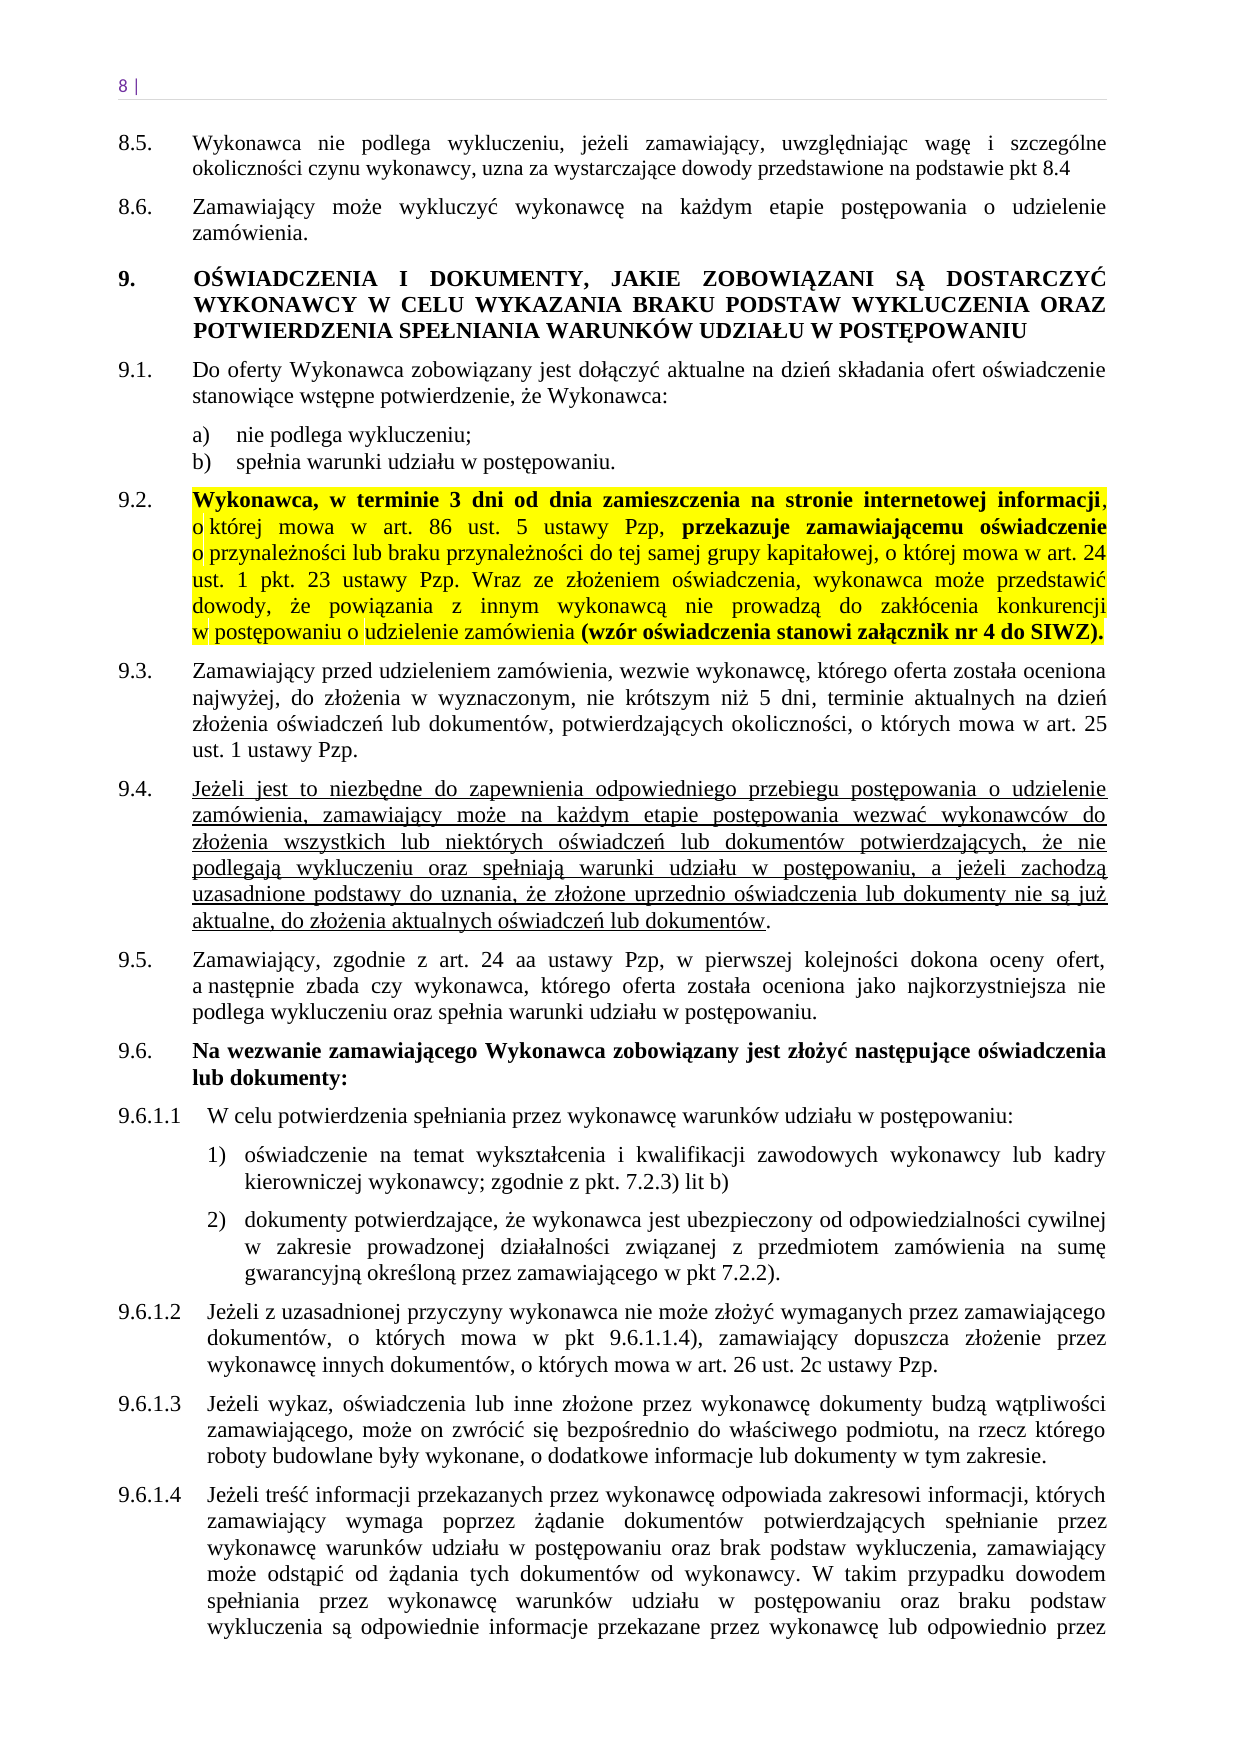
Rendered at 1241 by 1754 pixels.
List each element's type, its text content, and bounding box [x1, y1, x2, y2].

text 8.5. Wykonawca nie podlega wykluczeniu, jeżeli zamawiający, uwzględniając wagę i szczególne okoliczności czynu wykonawcy, uzna za wystarczające dowody przedstawione na podstawie pkt 8.4 [118, 129, 1107, 180]
text 9.6.1.1 W celu potwierdzenia spełniania przez wykonawcę warunków udziału w postępowaniu: [118, 1102, 1107, 1129]
text 9.6.1.3 Jeżeli wykaz, oświadczenia lub inne złożone przez wykonawcę dokumenty budzą wątpliwości zamawiającego, może on zwrócić się bezpośrednio do właściwego podmiotu, na rzecz którego roboty budowlane były wykonane, o dodatkowe informacje lub dokumenty w tym zakresie. [118, 1390, 1107, 1469]
text 9. OŚWIADCZENIA I DOKUMENTY, JAKIE ZOBOWIĄZANI SĄ DOSTARCZYĆ WYKONAWCY W CELU WYKAZANIA BRAKU PODSTAW WYKLUCZENIA ORAZ POTWIERDZENIA SPEŁNIANIA WARUNKÓW UDZIAŁU W POSTĘPOWANIU [118, 264, 1107, 344]
text 9.1. Do oferty Wykonawca zobowiązany jest dołączyć aktualne na dzień składania ofert oświadczenie stanowiące wstępne potwierdzenie, że Wykonawca: [118, 356, 1107, 409]
text 8.6. Zamawiający może wykluczyć wykonawcę na każdym etapie postępowania o udzielenie zamówienia. [118, 193, 1107, 245]
text 9.5. Zamawiający, zgodnie z art. 24 aa ustawy Pzp, w pierwszej kolejności dokona oceny ofert, a następnie zbada czy wykonawca, którego oferta została oceniona jako najkorzystniejsza nie podlega wykluczeniu oraz spełnia warunki udziału w postępowaniu. [118, 946, 1107, 1025]
text 9.6. Na wezwanie zamawiającego Wykonawca zobowiązany jest złożyć następujące oświadczenia lub dokumenty: [118, 1037, 1107, 1090]
text 9.4. Jeżeli jest to niezbędne do zapewnienia odpowiedniego przebiegu postępowania o udzielenie zamówienia, zamawiający może na każdym etapie postępowania wezwać wykonawców do złożenia wszystkich lub niektórych oświadczeń lub dokumentów potwierdzających, że nie podlegają wykluczeniu oraz spełniają warunki udziału w postępowaniu, a jeżeli zachodzą uzasadnione podstawy do uznania, że złożone uprzednio oświadczenia lub dokumenty nie są już aktualne, do złożenia aktualnych oświadczeń lub dokumentów. [118, 775, 1107, 933]
list oświadczenie na temat wykształcenia i kwalifikacji zawodowych wykonawcy lub kadry kierowniczej wykonawcy; zgodnie z pkt. 7.2.3) lit b) [207, 1141, 1107, 1194]
text 9.6.1.2 Jeżeli z uzasadnionej przyczyny wykonawca nie może złożyć wymaganych przez zamawiającego dokumentów, o których mowa w pkt 9.6.1.1.4), zamawiający dopuszcza złożenie przez wykonawcę innych dokumentów, o których mowa w art. 26 ust. 2c ustawy Pzp. [118, 1298, 1107, 1377]
text a) nie podlega wykluczeniu; [192, 421, 1107, 448]
text 9.3. Zamawiający przed udzieleniem zamówienia, wezwie wykonawcę, którego oferta została oceniona najwyżej, do złożenia w wyznaczonym, nie krótszym niż 5 dni, terminie aktualnych na dzień złożenia oświadczeń lub dokumentów, potwierdzających okoliczności, o których mowa w art. 25 ust. 1 ustawy Pzp. [118, 657, 1107, 763]
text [118, 1481, 1107, 1639]
list dokumenty potwierdzające, że wykonawca jest ubezpieczony od odpowiedzialności cywilnej w zakresie prowadzonej działalności związanej z przedmiotem zamówienia na sumę gwarancyjną określoną przez zamawiającego w pkt 7.2.2). [207, 1207, 1107, 1286]
text b) spełnia warunki udziału w postępowaniu. [192, 448, 1107, 474]
